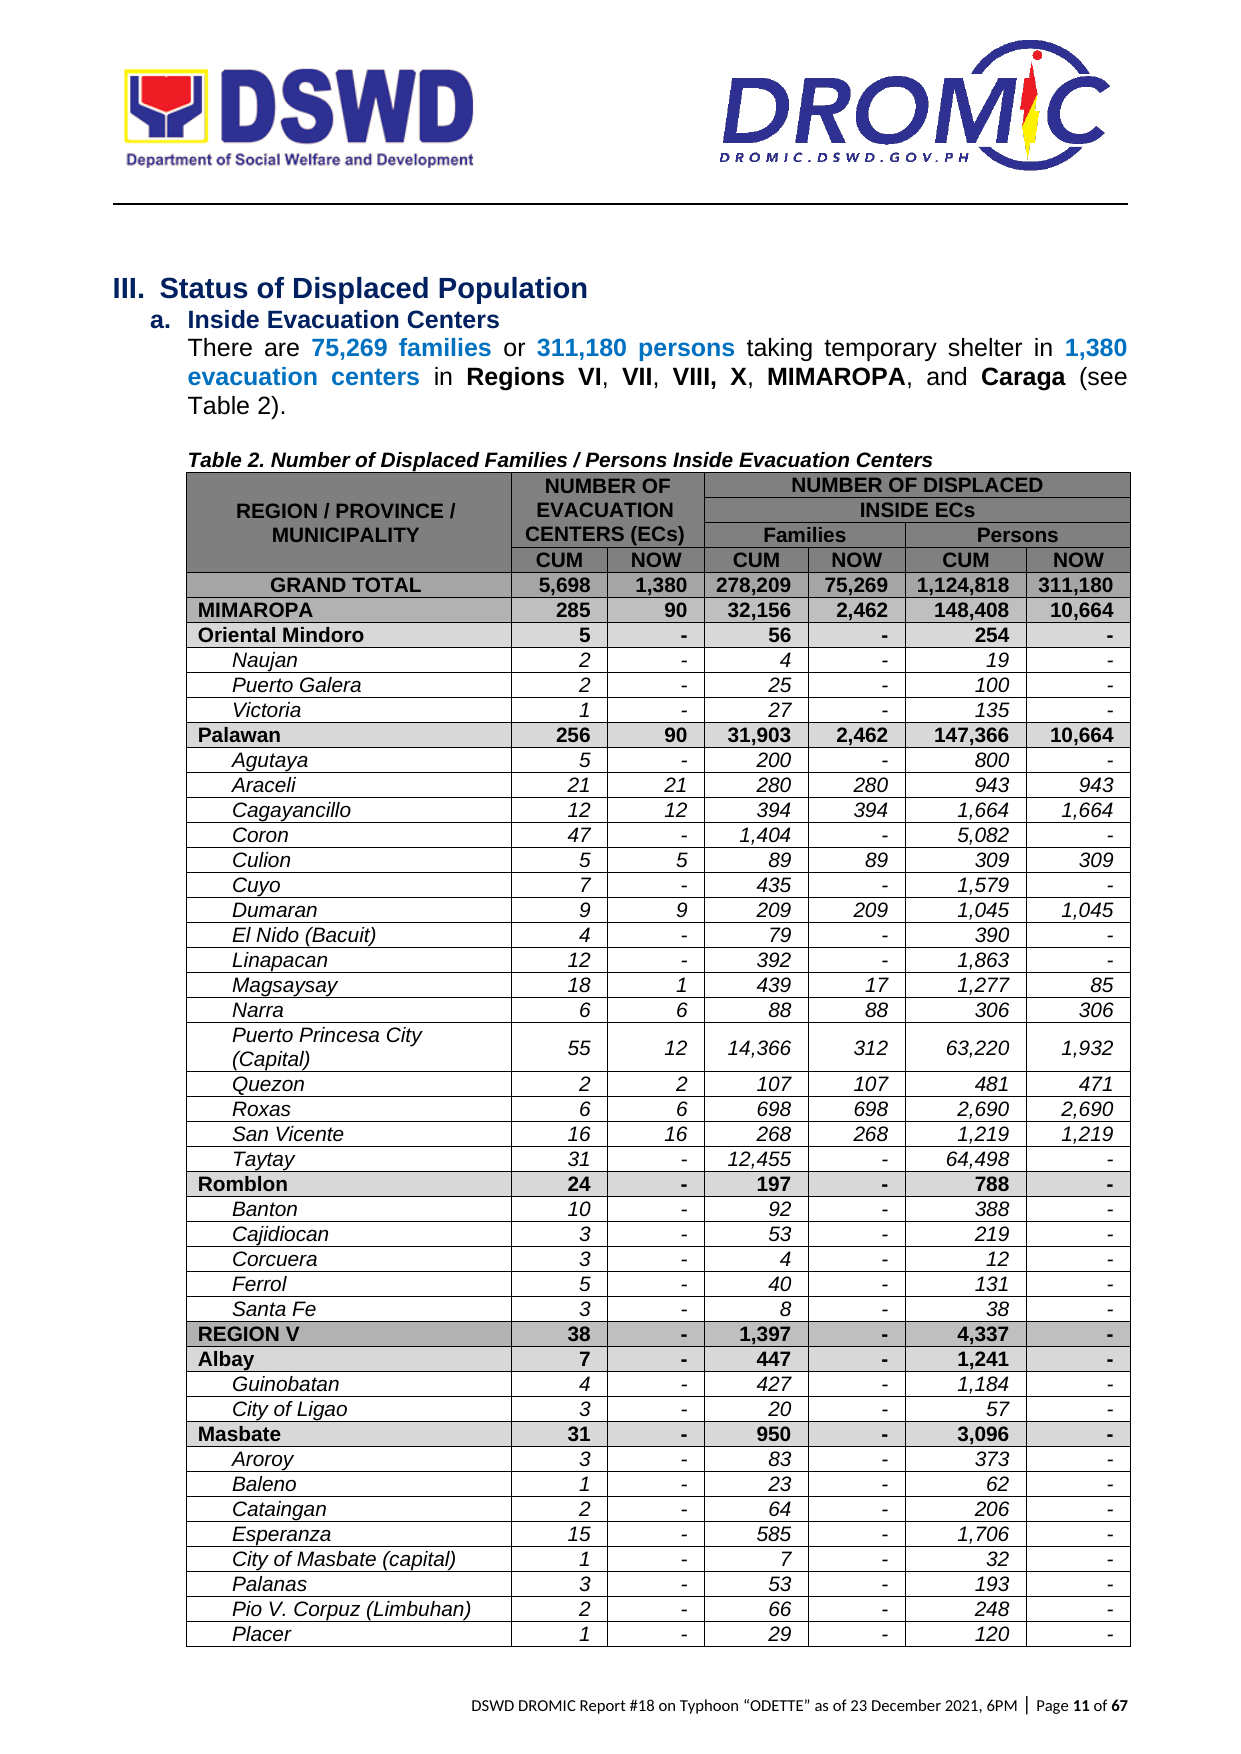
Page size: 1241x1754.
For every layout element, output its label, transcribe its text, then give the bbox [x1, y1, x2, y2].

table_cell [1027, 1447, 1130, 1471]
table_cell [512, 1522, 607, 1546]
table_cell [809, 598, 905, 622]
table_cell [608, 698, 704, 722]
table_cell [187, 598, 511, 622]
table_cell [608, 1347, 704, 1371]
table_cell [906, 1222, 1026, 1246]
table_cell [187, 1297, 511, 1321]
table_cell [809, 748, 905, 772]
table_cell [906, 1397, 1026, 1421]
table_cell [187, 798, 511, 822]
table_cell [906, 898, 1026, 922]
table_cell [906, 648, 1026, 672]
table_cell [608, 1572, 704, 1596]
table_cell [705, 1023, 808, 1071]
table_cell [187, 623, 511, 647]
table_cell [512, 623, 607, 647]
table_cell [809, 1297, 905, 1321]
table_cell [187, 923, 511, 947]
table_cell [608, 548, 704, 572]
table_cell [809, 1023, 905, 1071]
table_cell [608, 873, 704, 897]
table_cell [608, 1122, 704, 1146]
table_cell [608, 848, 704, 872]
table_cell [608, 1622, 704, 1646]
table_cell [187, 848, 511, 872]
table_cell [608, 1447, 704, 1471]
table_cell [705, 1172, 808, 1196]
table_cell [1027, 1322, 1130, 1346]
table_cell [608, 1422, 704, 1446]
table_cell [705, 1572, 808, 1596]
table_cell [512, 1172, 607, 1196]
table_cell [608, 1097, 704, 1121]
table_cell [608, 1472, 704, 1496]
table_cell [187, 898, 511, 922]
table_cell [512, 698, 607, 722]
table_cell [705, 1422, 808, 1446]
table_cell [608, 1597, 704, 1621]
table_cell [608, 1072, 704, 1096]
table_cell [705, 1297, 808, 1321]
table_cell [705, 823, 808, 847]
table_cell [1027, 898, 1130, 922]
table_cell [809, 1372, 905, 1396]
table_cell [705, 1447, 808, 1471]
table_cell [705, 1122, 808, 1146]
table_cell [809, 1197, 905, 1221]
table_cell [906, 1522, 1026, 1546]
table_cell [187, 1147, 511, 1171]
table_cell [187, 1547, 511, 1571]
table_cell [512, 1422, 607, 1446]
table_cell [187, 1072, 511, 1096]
picture [112, 65, 487, 173]
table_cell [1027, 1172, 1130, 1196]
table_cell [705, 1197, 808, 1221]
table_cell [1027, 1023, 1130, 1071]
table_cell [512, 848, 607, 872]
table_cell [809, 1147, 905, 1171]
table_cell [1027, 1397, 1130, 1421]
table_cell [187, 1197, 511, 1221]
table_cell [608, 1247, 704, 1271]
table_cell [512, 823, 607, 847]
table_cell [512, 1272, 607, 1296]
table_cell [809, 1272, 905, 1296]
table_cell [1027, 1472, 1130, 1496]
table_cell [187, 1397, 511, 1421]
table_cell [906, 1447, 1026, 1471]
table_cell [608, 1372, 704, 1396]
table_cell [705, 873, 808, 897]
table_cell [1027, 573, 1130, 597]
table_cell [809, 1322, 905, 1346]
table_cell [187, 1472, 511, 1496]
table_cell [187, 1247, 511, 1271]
picture [676, 39, 1149, 171]
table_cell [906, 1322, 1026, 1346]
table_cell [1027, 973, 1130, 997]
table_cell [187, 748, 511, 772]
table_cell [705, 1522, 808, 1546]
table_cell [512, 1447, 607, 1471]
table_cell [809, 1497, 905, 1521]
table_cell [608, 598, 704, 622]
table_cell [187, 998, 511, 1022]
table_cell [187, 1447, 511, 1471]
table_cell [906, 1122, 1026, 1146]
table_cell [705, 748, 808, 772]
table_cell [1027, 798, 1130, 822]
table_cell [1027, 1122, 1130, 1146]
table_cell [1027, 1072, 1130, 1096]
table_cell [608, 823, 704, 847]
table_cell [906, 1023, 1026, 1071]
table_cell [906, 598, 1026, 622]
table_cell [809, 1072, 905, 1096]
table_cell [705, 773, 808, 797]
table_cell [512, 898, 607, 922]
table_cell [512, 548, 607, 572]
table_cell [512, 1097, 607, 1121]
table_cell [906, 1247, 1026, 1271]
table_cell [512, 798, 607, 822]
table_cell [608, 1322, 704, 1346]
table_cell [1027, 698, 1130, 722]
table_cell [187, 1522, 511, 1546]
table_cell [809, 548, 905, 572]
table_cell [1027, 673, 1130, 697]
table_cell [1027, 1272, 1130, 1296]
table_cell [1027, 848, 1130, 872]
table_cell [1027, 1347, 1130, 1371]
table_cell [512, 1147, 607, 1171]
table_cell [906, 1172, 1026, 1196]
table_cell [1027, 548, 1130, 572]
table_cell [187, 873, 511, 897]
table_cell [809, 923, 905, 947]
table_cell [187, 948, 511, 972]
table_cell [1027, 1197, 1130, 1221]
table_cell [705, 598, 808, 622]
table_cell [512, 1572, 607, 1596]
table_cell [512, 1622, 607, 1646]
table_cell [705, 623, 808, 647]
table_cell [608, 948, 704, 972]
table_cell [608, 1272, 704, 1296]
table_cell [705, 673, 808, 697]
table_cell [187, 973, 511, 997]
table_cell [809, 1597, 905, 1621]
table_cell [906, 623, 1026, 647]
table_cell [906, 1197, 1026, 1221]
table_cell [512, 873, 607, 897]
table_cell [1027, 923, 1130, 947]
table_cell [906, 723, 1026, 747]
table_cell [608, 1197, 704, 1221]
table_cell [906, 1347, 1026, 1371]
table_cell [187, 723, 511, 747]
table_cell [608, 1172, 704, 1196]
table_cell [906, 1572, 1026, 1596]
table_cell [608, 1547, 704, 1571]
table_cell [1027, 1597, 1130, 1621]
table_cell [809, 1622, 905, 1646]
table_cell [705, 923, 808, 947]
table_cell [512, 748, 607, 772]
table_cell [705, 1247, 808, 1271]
list Inside Evacuation Centers [150, 304, 1128, 333]
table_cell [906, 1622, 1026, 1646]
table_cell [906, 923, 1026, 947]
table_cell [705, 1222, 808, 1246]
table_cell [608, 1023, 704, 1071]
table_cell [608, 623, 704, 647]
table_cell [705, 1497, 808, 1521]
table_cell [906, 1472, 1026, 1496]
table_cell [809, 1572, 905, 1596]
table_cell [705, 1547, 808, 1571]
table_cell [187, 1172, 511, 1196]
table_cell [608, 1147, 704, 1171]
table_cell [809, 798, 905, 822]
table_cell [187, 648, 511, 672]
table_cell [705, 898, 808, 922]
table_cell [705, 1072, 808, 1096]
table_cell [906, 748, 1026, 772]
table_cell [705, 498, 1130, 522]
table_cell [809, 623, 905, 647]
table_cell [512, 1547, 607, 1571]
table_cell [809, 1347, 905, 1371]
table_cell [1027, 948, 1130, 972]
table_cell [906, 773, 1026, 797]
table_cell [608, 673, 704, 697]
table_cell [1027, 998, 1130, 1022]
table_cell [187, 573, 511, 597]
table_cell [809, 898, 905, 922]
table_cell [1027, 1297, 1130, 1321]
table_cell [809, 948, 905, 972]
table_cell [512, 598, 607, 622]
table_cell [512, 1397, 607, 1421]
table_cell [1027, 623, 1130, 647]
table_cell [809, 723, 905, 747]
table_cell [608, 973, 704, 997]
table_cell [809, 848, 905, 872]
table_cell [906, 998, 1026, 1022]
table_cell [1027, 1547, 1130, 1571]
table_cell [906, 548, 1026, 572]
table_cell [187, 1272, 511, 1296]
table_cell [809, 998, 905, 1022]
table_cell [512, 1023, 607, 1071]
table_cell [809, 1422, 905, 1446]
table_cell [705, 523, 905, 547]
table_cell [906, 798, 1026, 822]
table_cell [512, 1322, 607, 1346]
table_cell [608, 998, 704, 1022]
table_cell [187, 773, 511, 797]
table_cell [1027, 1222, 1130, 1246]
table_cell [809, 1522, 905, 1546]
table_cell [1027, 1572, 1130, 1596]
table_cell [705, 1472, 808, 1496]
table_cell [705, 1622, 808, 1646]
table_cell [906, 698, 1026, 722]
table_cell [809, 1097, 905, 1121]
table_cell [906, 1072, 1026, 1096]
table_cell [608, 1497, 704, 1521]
text There are 75,269 families or 311,180 persons taking temporary shelter in 1,380 evacuation centers in Regions VI, VII, VIII, X, MIMAROPA, and Caraga (see Table 2). [187, 333, 1128, 419]
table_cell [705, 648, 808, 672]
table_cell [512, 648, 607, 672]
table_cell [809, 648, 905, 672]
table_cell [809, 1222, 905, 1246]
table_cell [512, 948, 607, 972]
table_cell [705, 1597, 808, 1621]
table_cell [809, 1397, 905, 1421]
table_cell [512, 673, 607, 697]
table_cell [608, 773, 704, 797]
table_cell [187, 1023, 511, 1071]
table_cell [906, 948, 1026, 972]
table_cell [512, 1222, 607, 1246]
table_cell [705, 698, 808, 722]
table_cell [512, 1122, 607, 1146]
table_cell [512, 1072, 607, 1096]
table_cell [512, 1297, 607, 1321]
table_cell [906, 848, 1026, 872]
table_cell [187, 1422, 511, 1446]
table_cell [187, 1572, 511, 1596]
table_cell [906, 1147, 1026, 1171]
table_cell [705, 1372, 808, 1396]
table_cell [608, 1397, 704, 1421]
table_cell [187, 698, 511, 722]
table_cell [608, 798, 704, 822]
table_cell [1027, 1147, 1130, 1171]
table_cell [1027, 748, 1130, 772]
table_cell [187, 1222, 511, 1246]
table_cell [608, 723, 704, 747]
list Status of Displaced Population [112, 271, 1128, 304]
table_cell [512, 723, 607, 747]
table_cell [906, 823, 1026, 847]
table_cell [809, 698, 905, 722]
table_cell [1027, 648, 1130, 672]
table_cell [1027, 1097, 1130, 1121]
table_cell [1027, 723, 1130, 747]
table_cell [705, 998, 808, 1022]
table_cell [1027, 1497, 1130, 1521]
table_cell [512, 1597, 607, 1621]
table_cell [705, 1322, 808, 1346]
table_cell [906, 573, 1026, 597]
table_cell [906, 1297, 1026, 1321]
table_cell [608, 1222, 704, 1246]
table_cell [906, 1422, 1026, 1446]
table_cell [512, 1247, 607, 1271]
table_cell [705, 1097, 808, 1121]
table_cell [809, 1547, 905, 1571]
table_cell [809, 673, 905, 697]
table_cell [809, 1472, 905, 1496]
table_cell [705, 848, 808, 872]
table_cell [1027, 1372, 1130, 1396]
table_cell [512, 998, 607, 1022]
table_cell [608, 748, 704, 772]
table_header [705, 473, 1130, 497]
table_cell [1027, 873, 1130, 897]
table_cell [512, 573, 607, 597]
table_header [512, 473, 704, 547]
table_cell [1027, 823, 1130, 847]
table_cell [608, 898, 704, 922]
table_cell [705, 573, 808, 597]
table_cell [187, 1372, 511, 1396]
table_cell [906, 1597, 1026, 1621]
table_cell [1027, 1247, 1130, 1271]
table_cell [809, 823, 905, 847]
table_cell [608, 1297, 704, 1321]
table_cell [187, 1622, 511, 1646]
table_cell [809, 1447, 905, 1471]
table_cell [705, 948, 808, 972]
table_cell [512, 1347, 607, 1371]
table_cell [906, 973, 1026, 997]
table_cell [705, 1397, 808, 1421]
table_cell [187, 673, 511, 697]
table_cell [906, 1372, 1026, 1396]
text Table 2. Number of Displaced Families / Persons Inside Evacuation Centers [187, 448, 1128, 472]
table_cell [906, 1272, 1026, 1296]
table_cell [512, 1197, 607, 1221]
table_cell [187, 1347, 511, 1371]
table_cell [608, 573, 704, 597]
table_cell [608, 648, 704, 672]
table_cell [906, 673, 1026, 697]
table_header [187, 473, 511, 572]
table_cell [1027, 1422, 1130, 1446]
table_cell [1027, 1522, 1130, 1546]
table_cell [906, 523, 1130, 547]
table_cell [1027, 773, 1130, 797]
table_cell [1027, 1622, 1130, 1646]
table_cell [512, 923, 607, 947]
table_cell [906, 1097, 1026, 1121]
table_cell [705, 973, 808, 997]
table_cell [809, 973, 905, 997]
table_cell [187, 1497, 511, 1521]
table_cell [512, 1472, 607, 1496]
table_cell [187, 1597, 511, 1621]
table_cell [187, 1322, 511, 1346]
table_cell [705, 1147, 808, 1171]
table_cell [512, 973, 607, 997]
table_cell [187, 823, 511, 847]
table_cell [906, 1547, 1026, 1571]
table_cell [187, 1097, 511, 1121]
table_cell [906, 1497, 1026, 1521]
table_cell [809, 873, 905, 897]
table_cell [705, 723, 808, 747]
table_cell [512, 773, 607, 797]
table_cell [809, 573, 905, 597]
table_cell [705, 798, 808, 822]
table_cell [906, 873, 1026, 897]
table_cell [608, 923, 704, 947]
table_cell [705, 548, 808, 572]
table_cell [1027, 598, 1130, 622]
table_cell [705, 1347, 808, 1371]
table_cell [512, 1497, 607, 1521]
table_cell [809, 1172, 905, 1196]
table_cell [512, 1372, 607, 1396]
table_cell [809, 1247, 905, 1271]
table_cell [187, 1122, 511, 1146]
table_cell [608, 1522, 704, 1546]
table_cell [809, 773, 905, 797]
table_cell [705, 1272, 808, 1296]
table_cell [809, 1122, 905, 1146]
